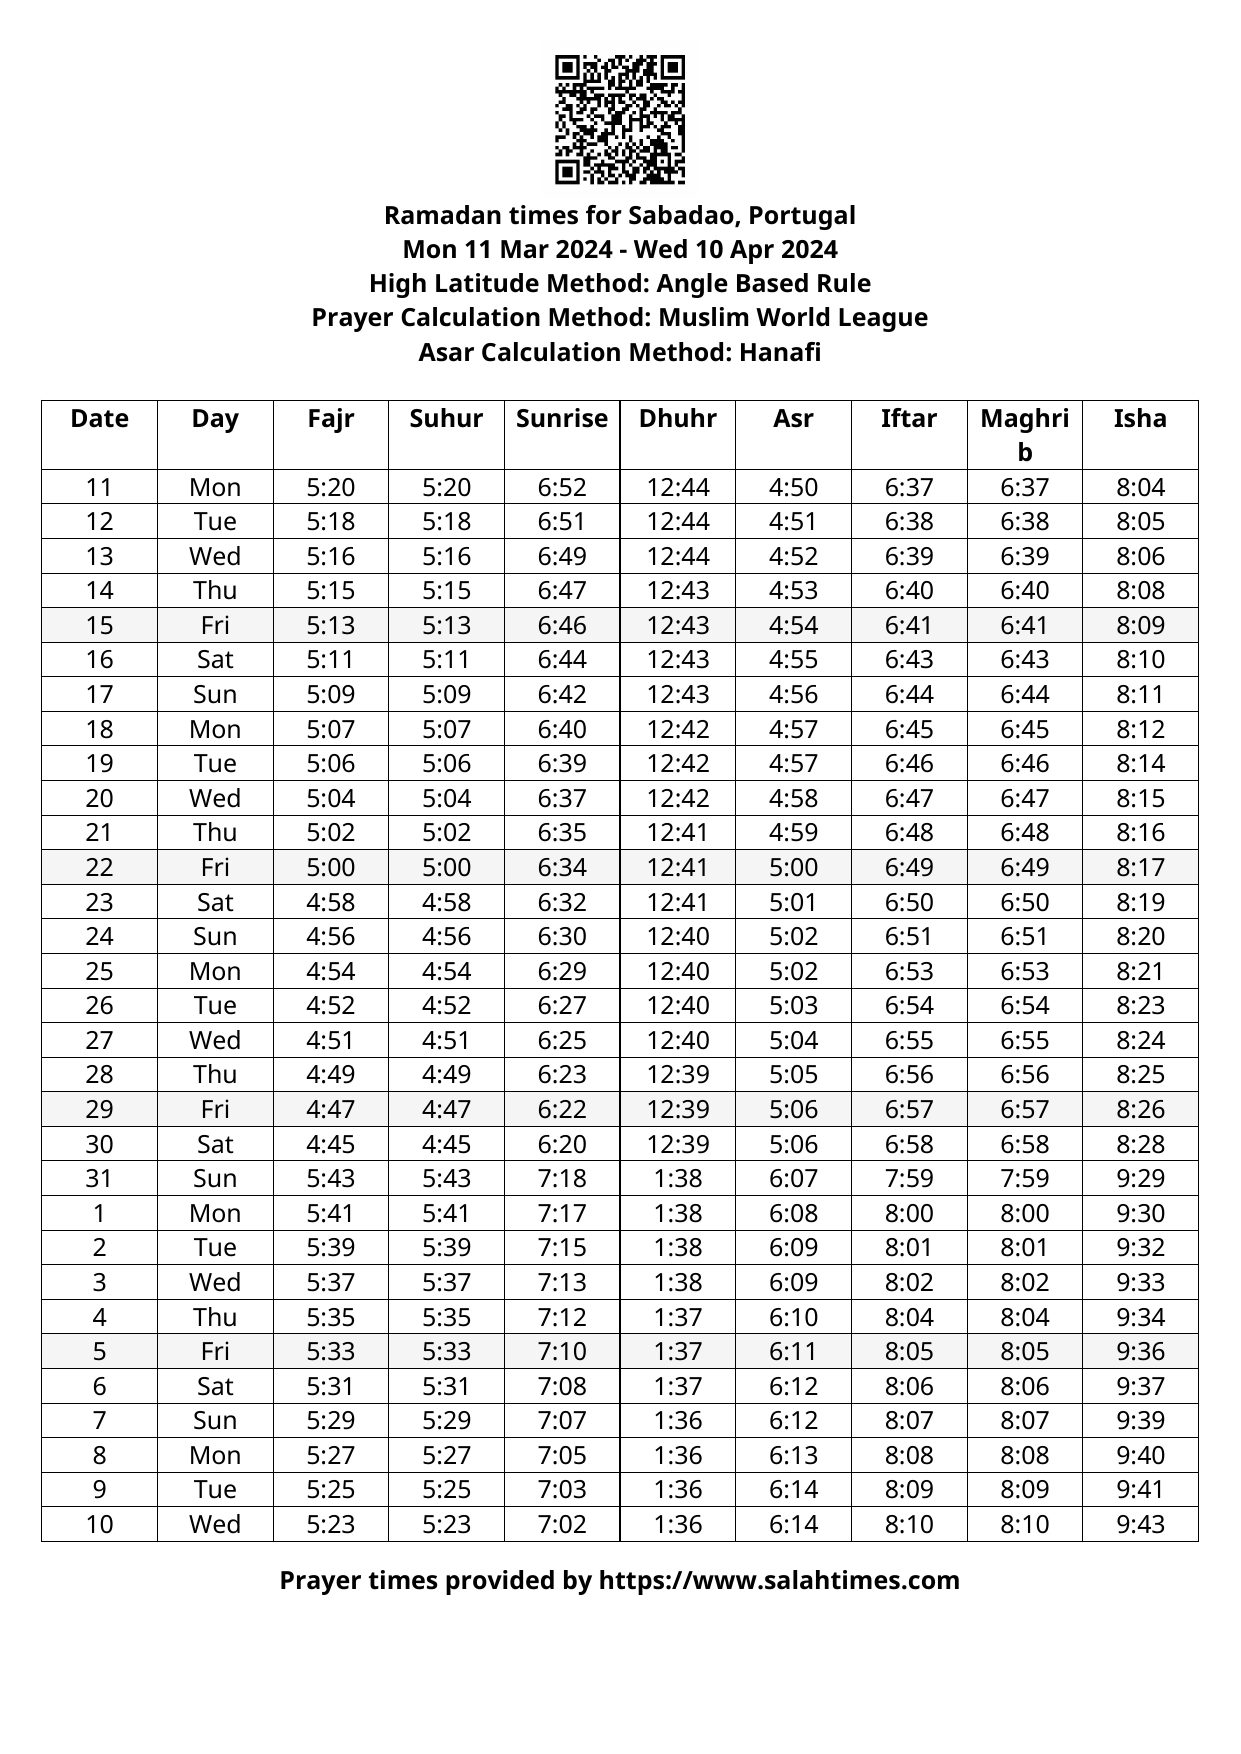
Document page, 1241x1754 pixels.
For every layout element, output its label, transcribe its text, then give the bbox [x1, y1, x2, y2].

table_cell 6:48 [852, 816, 967, 849]
table_cell 12:43 [621, 574, 735, 607]
table_cell 26 [42, 989, 157, 1022]
table_cell 27 [42, 1023, 157, 1057]
table_cell 6:52 [505, 470, 619, 503]
table_cell 4:58 [389, 885, 504, 918]
table_cell 6:32 [505, 885, 619, 918]
table_cell 6:14 [736, 1473, 851, 1506]
table_header Fajr [274, 401, 388, 469]
table_cell 6:42 [505, 677, 619, 711]
table_cell 4:45 [274, 1127, 388, 1160]
table_header Date [42, 401, 157, 469]
table_cell 6:45 [852, 712, 967, 745]
table_cell 5:03 [736, 989, 851, 1022]
table_cell 7:12 [505, 1300, 619, 1333]
table_cell 7:10 [505, 1334, 619, 1368]
table_cell 6:22 [505, 1092, 619, 1126]
table_cell 8:16 [1083, 816, 1198, 849]
table_cell 3 [42, 1265, 157, 1299]
table_cell 4:51 [736, 504, 851, 538]
table_cell 6:34 [505, 850, 619, 884]
table_cell 9:39 [1083, 1404, 1198, 1437]
table_cell 5:23 [274, 1507, 388, 1541]
table_cell Sun [158, 1404, 273, 1437]
table_cell 6:29 [505, 954, 619, 987]
table_cell 1:38 [621, 1161, 735, 1195]
table_cell 5:11 [274, 643, 388, 676]
text Mon 11 Mar 2024 - Wed 10 Apr 2024 [42, 232, 1198, 266]
table_cell 5:29 [274, 1404, 388, 1437]
table_cell 12:40 [621, 954, 735, 987]
table_cell 5:06 [736, 1127, 851, 1160]
table_cell 12:41 [621, 816, 735, 849]
table_cell 4:53 [736, 574, 851, 607]
table_cell 6:49 [852, 850, 967, 884]
table_cell 8:23 [1083, 989, 1198, 1022]
table_cell 8:05 [1083, 504, 1198, 538]
table_header Iftar [852, 401, 967, 469]
table_cell 4:56 [736, 677, 851, 711]
text Asar Calculation Method: Hanafi [42, 334, 1198, 368]
table_cell Tue [158, 989, 273, 1022]
table_cell 6 [42, 1369, 157, 1402]
table_cell 7:17 [505, 1196, 619, 1229]
table_cell 8:01 [968, 1231, 1082, 1264]
table_cell 5:00 [389, 850, 504, 884]
table_cell 6:40 [968, 574, 1082, 607]
table_cell Thu [158, 816, 273, 849]
table_cell 4:58 [736, 781, 851, 814]
table_cell 6:44 [968, 677, 1082, 711]
table_cell 6:41 [852, 608, 967, 642]
table_cell 6:49 [968, 850, 1082, 884]
table_cell 9:29 [1083, 1161, 1198, 1195]
table_cell 8:02 [852, 1265, 967, 1299]
table_cell Thu [158, 574, 273, 607]
table_cell 12:43 [621, 643, 735, 676]
table_cell 4:56 [274, 919, 388, 953]
text High Latitude Method: Angle Based Rule [42, 266, 1198, 300]
table_cell 6:40 [505, 712, 619, 745]
table_cell 6:46 [968, 746, 1082, 780]
table_cell 6:53 [852, 954, 967, 987]
table_cell 1:36 [621, 1507, 735, 1541]
table_cell 8:10 [1083, 643, 1198, 676]
table_cell 6:39 [968, 539, 1082, 572]
table_cell 6:57 [968, 1092, 1082, 1126]
table_cell 6:09 [736, 1265, 851, 1299]
table_cell Tue [158, 1473, 273, 1506]
table_cell 5:07 [274, 712, 388, 745]
table_cell 12:41 [621, 885, 735, 918]
table_cell 6:45 [968, 712, 1082, 745]
table_cell 6:07 [736, 1161, 851, 1195]
table_cell 22 [42, 850, 157, 884]
table_cell 8:08 [1083, 574, 1198, 607]
table_cell 6:47 [505, 574, 619, 607]
table_cell 6:10 [736, 1300, 851, 1333]
table_cell 6:51 [505, 504, 619, 538]
table_cell 5:37 [274, 1265, 388, 1299]
table_cell 6:37 [852, 470, 967, 503]
table_cell 4:52 [389, 989, 504, 1022]
table_cell 12:43 [621, 608, 735, 642]
table_cell 4:49 [389, 1058, 504, 1091]
table_cell 17 [42, 677, 157, 711]
table_cell 5:39 [274, 1231, 388, 1264]
table_cell 8:15 [1083, 781, 1198, 814]
table_cell 8:09 [1083, 608, 1198, 642]
table_cell 6:08 [736, 1196, 851, 1229]
table_cell Thu [158, 1300, 273, 1333]
table_cell Tue [158, 504, 273, 538]
table_cell 6:37 [505, 781, 619, 814]
table_cell 23 [42, 885, 157, 918]
table_cell 4:54 [736, 608, 851, 642]
table_cell Fri [158, 1092, 273, 1126]
table_cell 5:20 [274, 470, 388, 503]
picture [542, 41, 699, 198]
table_header Maghrib [968, 401, 1082, 469]
text Ramadan times for Sabadao, Portugal [42, 198, 1198, 232]
table_cell 8:10 [968, 1507, 1082, 1541]
table_cell 16 [42, 643, 157, 676]
table_cell 7:05 [505, 1438, 619, 1472]
table_cell 9:33 [1083, 1265, 1198, 1299]
table_cell 6:41 [968, 608, 1082, 642]
table_cell 8:04 [968, 1300, 1082, 1333]
table_cell 5:04 [274, 781, 388, 814]
table_cell 6:55 [968, 1023, 1082, 1057]
table_cell 6:54 [968, 989, 1082, 1022]
table_cell 6:53 [968, 954, 1082, 987]
table_cell 4:57 [736, 746, 851, 780]
table_cell 6:23 [505, 1058, 619, 1091]
table_cell 4:55 [736, 643, 851, 676]
table_cell 8:28 [1083, 1127, 1198, 1160]
table_cell Sat [158, 1127, 273, 1160]
table_cell 31 [42, 1161, 157, 1195]
table_cell 6:50 [968, 885, 1082, 918]
table_cell 8:21 [1083, 954, 1198, 987]
table_cell 5:41 [274, 1196, 388, 1229]
table_cell 1:38 [621, 1231, 735, 1264]
table_cell 1:36 [621, 1473, 735, 1506]
table_cell 4 [42, 1300, 157, 1333]
table_cell 13 [42, 539, 157, 572]
table_cell 7:08 [505, 1369, 619, 1402]
table_cell 4:51 [274, 1023, 388, 1057]
table_cell 6:20 [505, 1127, 619, 1160]
table_cell 9:30 [1083, 1196, 1198, 1229]
table_cell 8:08 [852, 1438, 967, 1472]
table_cell 5:07 [389, 712, 504, 745]
table_cell 8:09 [968, 1473, 1082, 1506]
table_cell 6:38 [968, 504, 1082, 538]
table_cell 6:57 [852, 1092, 967, 1126]
table_cell Fri [158, 1334, 273, 1368]
table_cell 4:51 [389, 1023, 504, 1057]
table_cell Sun [158, 919, 273, 953]
table_cell 8:06 [968, 1369, 1082, 1402]
table_cell 10 [42, 1507, 157, 1541]
table_cell 5:35 [274, 1300, 388, 1333]
table_cell 15 [42, 608, 157, 642]
table_cell 6:27 [505, 989, 619, 1022]
text Prayer Calculation Method: Muslim World League [42, 300, 1198, 334]
table_cell 8:07 [852, 1404, 967, 1437]
table_cell 12:42 [621, 781, 735, 814]
table_cell 5:02 [274, 816, 388, 849]
table_cell 4:54 [274, 954, 388, 987]
table_cell 7:13 [505, 1265, 619, 1299]
table_cell 6:58 [968, 1127, 1082, 1160]
table_cell 6:35 [505, 816, 619, 849]
table_cell 8:12 [1083, 712, 1198, 745]
table_cell 7:03 [505, 1473, 619, 1506]
table_cell 9:37 [1083, 1369, 1198, 1402]
table_cell 5:06 [389, 746, 504, 780]
table_cell 12:40 [621, 919, 735, 953]
table_cell Wed [158, 1507, 273, 1541]
table_cell 8:04 [852, 1300, 967, 1333]
table_cell 6:48 [968, 816, 1082, 849]
table_cell 5:43 [274, 1161, 388, 1195]
table_cell 2 [42, 1231, 157, 1264]
table_cell 5:20 [389, 470, 504, 503]
table_cell 5:13 [274, 608, 388, 642]
table_cell Fri [158, 850, 273, 884]
table_cell 6:40 [852, 574, 967, 607]
table_cell Mon [158, 954, 273, 987]
table_cell 5:23 [389, 1507, 504, 1541]
table_header Asr [736, 401, 851, 469]
table_cell 7:59 [852, 1161, 967, 1195]
table_cell 8:24 [1083, 1023, 1198, 1057]
table_cell 14 [42, 574, 157, 607]
table_cell 6:47 [968, 781, 1082, 814]
table_cell 5:33 [274, 1334, 388, 1368]
table_cell 1:37 [621, 1334, 735, 1368]
table_cell 12:39 [621, 1092, 735, 1126]
table_cell 12:40 [621, 989, 735, 1022]
table_cell 8:00 [852, 1196, 967, 1229]
table_cell 5:04 [389, 781, 504, 814]
table_cell 5:02 [736, 919, 851, 953]
table_cell Fri [158, 608, 273, 642]
table_header Suhur [389, 401, 504, 469]
table_cell 8:19 [1083, 885, 1198, 918]
table_cell 5:29 [389, 1404, 504, 1437]
table_cell 6:54 [852, 989, 967, 1022]
table_cell Mon [158, 712, 273, 745]
table_cell 20 [42, 781, 157, 814]
table_cell 1:37 [621, 1369, 735, 1402]
table_cell 5:18 [389, 504, 504, 538]
table_cell Wed [158, 1265, 273, 1299]
table_cell Wed [158, 1023, 273, 1057]
table_cell 6:55 [852, 1023, 967, 1057]
table_cell 1:36 [621, 1404, 735, 1437]
table_cell 12:44 [621, 539, 735, 572]
table_cell 5:13 [389, 608, 504, 642]
table_cell 12:42 [621, 712, 735, 745]
table_cell 8 [42, 1438, 157, 1472]
table_cell Sun [158, 1161, 273, 1195]
table_header Isha [1083, 401, 1198, 469]
table_cell 5:16 [389, 539, 504, 572]
table_cell 12:39 [621, 1058, 735, 1091]
table_cell 7 [42, 1404, 157, 1437]
table_cell Wed [158, 781, 273, 814]
table_cell 6:49 [505, 539, 619, 572]
table_cell 5:15 [389, 574, 504, 607]
table_cell 8:26 [1083, 1092, 1198, 1126]
table_cell Mon [158, 470, 273, 503]
table_cell 9:32 [1083, 1231, 1198, 1264]
table_cell 5:05 [736, 1058, 851, 1091]
table_cell 12:44 [621, 504, 735, 538]
table_cell 8:01 [852, 1231, 967, 1264]
table_cell 5:37 [389, 1265, 504, 1299]
table_cell 5 [42, 1334, 157, 1368]
table_cell 1:38 [621, 1265, 735, 1299]
table_cell 6:39 [505, 746, 619, 780]
table_cell 12:44 [621, 470, 735, 503]
table_cell 5:00 [274, 850, 388, 884]
table_cell 30 [42, 1127, 157, 1160]
table_cell 6:51 [852, 919, 967, 953]
table_cell 18 [42, 712, 157, 745]
table_cell 5:33 [389, 1334, 504, 1368]
table_cell 5:41 [389, 1196, 504, 1229]
table_cell 5:09 [389, 677, 504, 711]
table_cell 4:52 [274, 989, 388, 1022]
table_cell 6:44 [505, 643, 619, 676]
table_cell 8:25 [1083, 1058, 1198, 1091]
table_cell 4:54 [389, 954, 504, 987]
table_cell 5:06 [274, 746, 388, 780]
table_cell Mon [158, 1196, 273, 1229]
table_cell 9:41 [1083, 1473, 1198, 1506]
table_cell 4:49 [274, 1058, 388, 1091]
table_cell 5:25 [389, 1473, 504, 1506]
table_cell 6:56 [968, 1058, 1082, 1091]
table_cell Sat [158, 643, 273, 676]
table_cell 4:52 [736, 539, 851, 572]
table_cell 6:47 [852, 781, 967, 814]
table_cell 8:05 [968, 1334, 1082, 1368]
table_cell 4:45 [389, 1127, 504, 1160]
table_cell 6:12 [736, 1404, 851, 1437]
table_cell 1:36 [621, 1438, 735, 1472]
table_cell 5:01 [736, 885, 851, 918]
table_header Day [158, 401, 273, 469]
table_cell 6:46 [505, 608, 619, 642]
table_cell 29 [42, 1092, 157, 1126]
table_cell 7:15 [505, 1231, 619, 1264]
table_cell 8:06 [852, 1369, 967, 1402]
table_cell 7:02 [505, 1507, 619, 1541]
table_cell 8:05 [852, 1334, 967, 1368]
table_cell 4:59 [736, 816, 851, 849]
table_cell 5:15 [274, 574, 388, 607]
table_cell 6:30 [505, 919, 619, 953]
table_cell 12:42 [621, 746, 735, 780]
table_cell 6:37 [968, 470, 1082, 503]
table_cell 25 [42, 954, 157, 987]
table_cell 5:02 [389, 816, 504, 849]
table_header Dhuhr [621, 401, 735, 469]
table_cell 5:31 [389, 1369, 504, 1402]
table_cell 6:58 [852, 1127, 967, 1160]
table_cell 6:11 [736, 1334, 851, 1368]
table_cell 4:57 [736, 712, 851, 745]
table_cell 5:09 [274, 677, 388, 711]
table_cell 5:39 [389, 1231, 504, 1264]
table_cell 8:06 [1083, 539, 1198, 572]
table_cell 12 [42, 504, 157, 538]
table_cell 21 [42, 816, 157, 849]
table_cell Sun [158, 677, 273, 711]
table_cell 5:04 [736, 1023, 851, 1057]
table_cell 6:25 [505, 1023, 619, 1057]
table_cell 19 [42, 746, 157, 780]
table_cell 4:50 [736, 470, 851, 503]
table_cell 8:20 [1083, 919, 1198, 953]
text Prayer times provided by https://www.salahtimes.com [42, 1563, 1198, 1597]
table_cell 5:06 [736, 1092, 851, 1126]
table_cell 8:07 [968, 1404, 1082, 1437]
table_cell 8:14 [1083, 746, 1198, 780]
table_cell 5:16 [274, 539, 388, 572]
table_cell 8:04 [1083, 470, 1198, 503]
table_cell 6:13 [736, 1438, 851, 1472]
table_cell 4:47 [274, 1092, 388, 1126]
table_cell 5:31 [274, 1369, 388, 1402]
table_cell 5:11 [389, 643, 504, 676]
table_cell 8:11 [1083, 677, 1198, 711]
table_cell 8:10 [852, 1507, 967, 1541]
table_cell 12:39 [621, 1127, 735, 1160]
table_cell 1:37 [621, 1300, 735, 1333]
table_cell 6:44 [852, 677, 967, 711]
table_cell Tue [158, 746, 273, 780]
table_cell 6:51 [968, 919, 1082, 953]
table_cell 7:18 [505, 1161, 619, 1195]
table_cell 6:56 [852, 1058, 967, 1091]
table_cell 8:02 [968, 1265, 1082, 1299]
table_cell 9:43 [1083, 1507, 1198, 1541]
table_cell 9:40 [1083, 1438, 1198, 1472]
table_cell 5:18 [274, 504, 388, 538]
table_cell 5:25 [274, 1473, 388, 1506]
table_cell Wed [158, 539, 273, 572]
table_cell 6:43 [968, 643, 1082, 676]
table_cell 4:58 [274, 885, 388, 918]
table_cell 9:36 [1083, 1334, 1198, 1368]
table_cell 8:08 [968, 1438, 1082, 1472]
table_cell 6:46 [852, 746, 967, 780]
table_cell 6:39 [852, 539, 967, 572]
table_cell 6:38 [852, 504, 967, 538]
table_cell 8:09 [852, 1473, 967, 1506]
table_cell 5:02 [736, 954, 851, 987]
table_cell Sat [158, 1369, 273, 1402]
table_cell 8:00 [968, 1196, 1082, 1229]
table_cell 24 [42, 919, 157, 953]
table_cell 6:14 [736, 1507, 851, 1541]
table_cell Sat [158, 885, 273, 918]
table_cell 12:43 [621, 677, 735, 711]
table_cell 6:43 [852, 643, 967, 676]
table_cell 1 [42, 1196, 157, 1229]
table_cell 9:34 [1083, 1300, 1198, 1333]
table_cell 5:27 [389, 1438, 504, 1472]
table_cell Tue [158, 1231, 273, 1264]
table_cell 9 [42, 1473, 157, 1506]
table_cell 6:12 [736, 1369, 851, 1402]
table_cell 5:00 [736, 850, 851, 884]
table_cell Mon [158, 1438, 273, 1472]
table_cell 11 [42, 470, 157, 503]
table_cell 7:59 [968, 1161, 1082, 1195]
table_cell 5:35 [389, 1300, 504, 1333]
table_cell Thu [158, 1058, 273, 1091]
table_cell 8:17 [1083, 850, 1198, 884]
table_cell 4:47 [389, 1092, 504, 1126]
table_cell 1:38 [621, 1196, 735, 1229]
table_cell 28 [42, 1058, 157, 1091]
table_cell 4:56 [389, 919, 504, 953]
table_cell 6:50 [852, 885, 967, 918]
table_cell 5:27 [274, 1438, 388, 1472]
table_cell 12:41 [621, 850, 735, 884]
table_header Sunrise [505, 401, 619, 469]
table_cell 12:40 [621, 1023, 735, 1057]
table_cell 5:43 [389, 1161, 504, 1195]
table_cell 6:09 [736, 1231, 851, 1264]
table_cell 7:07 [505, 1404, 619, 1437]
